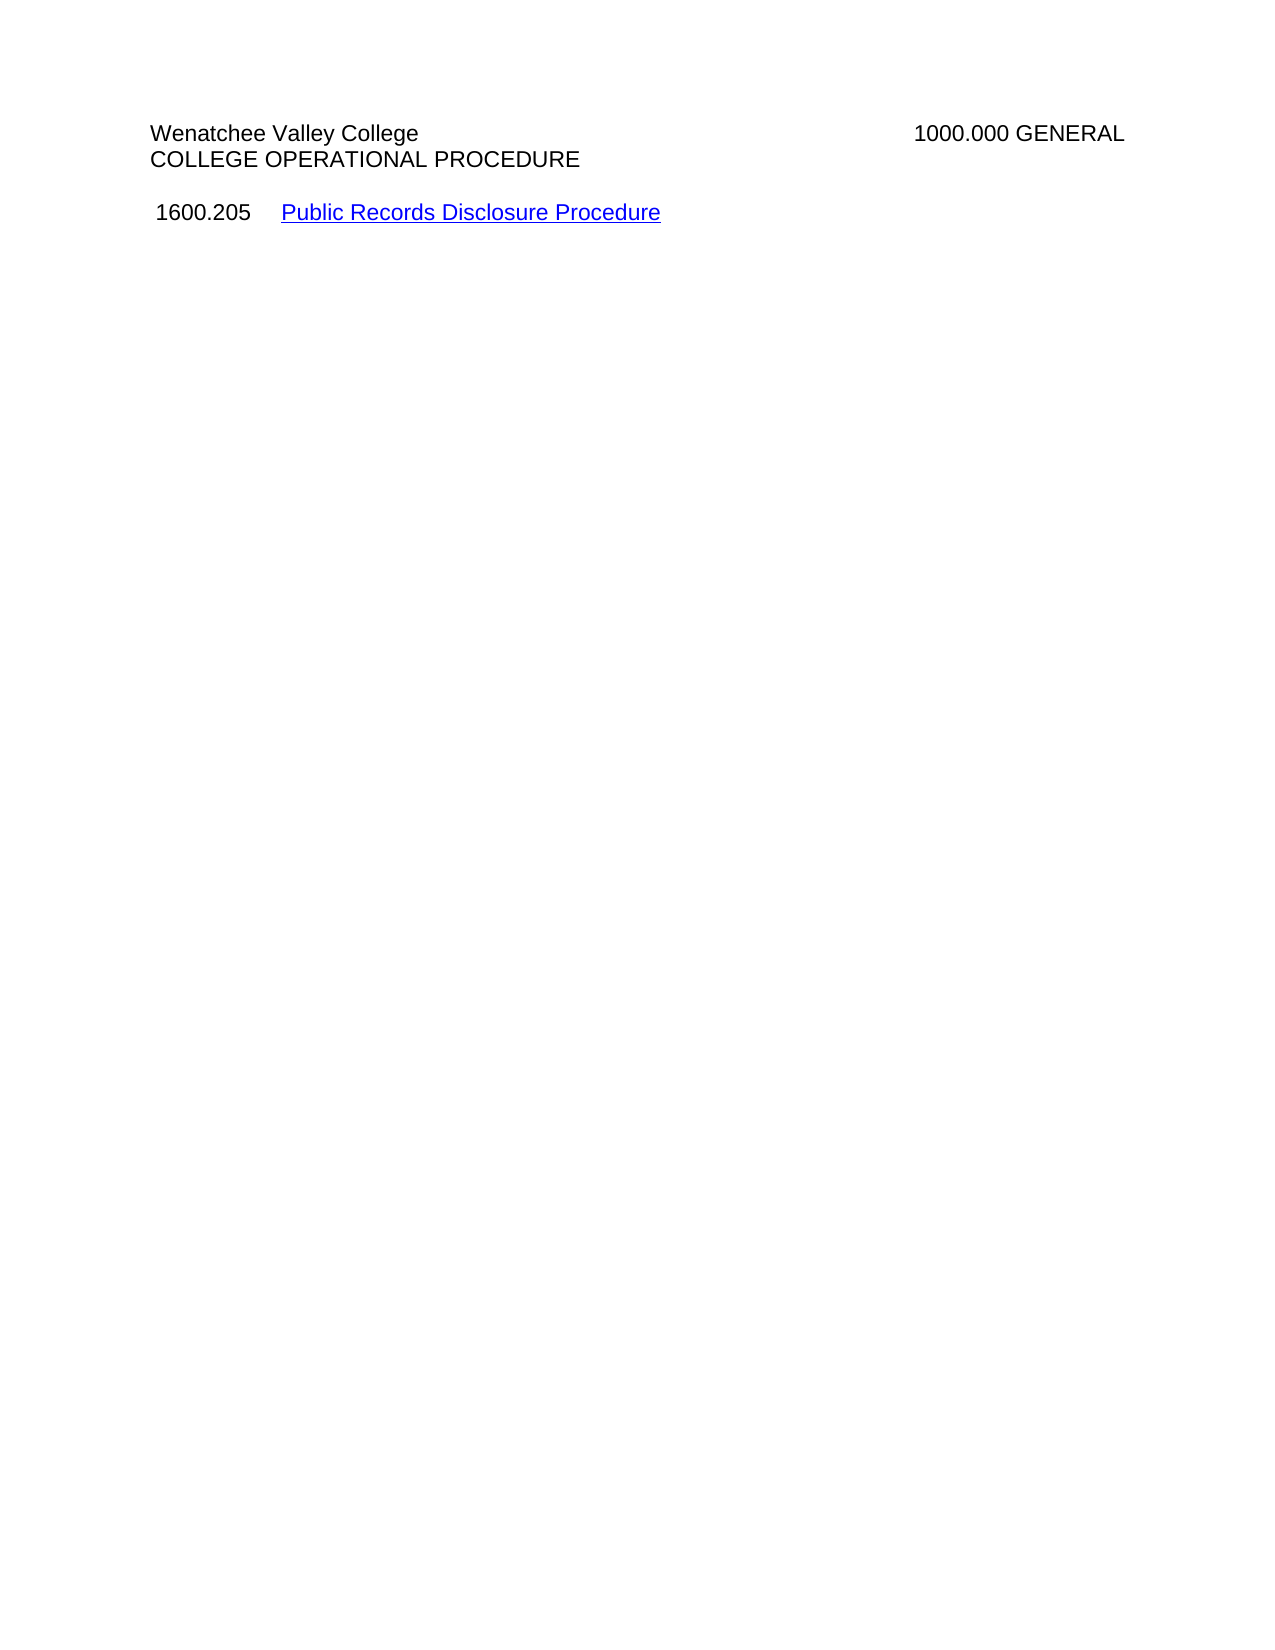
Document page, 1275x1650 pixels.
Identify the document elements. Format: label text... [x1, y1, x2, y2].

text 1600.205 Public Records Disclosure Procedure [150, 199, 1125, 225]
